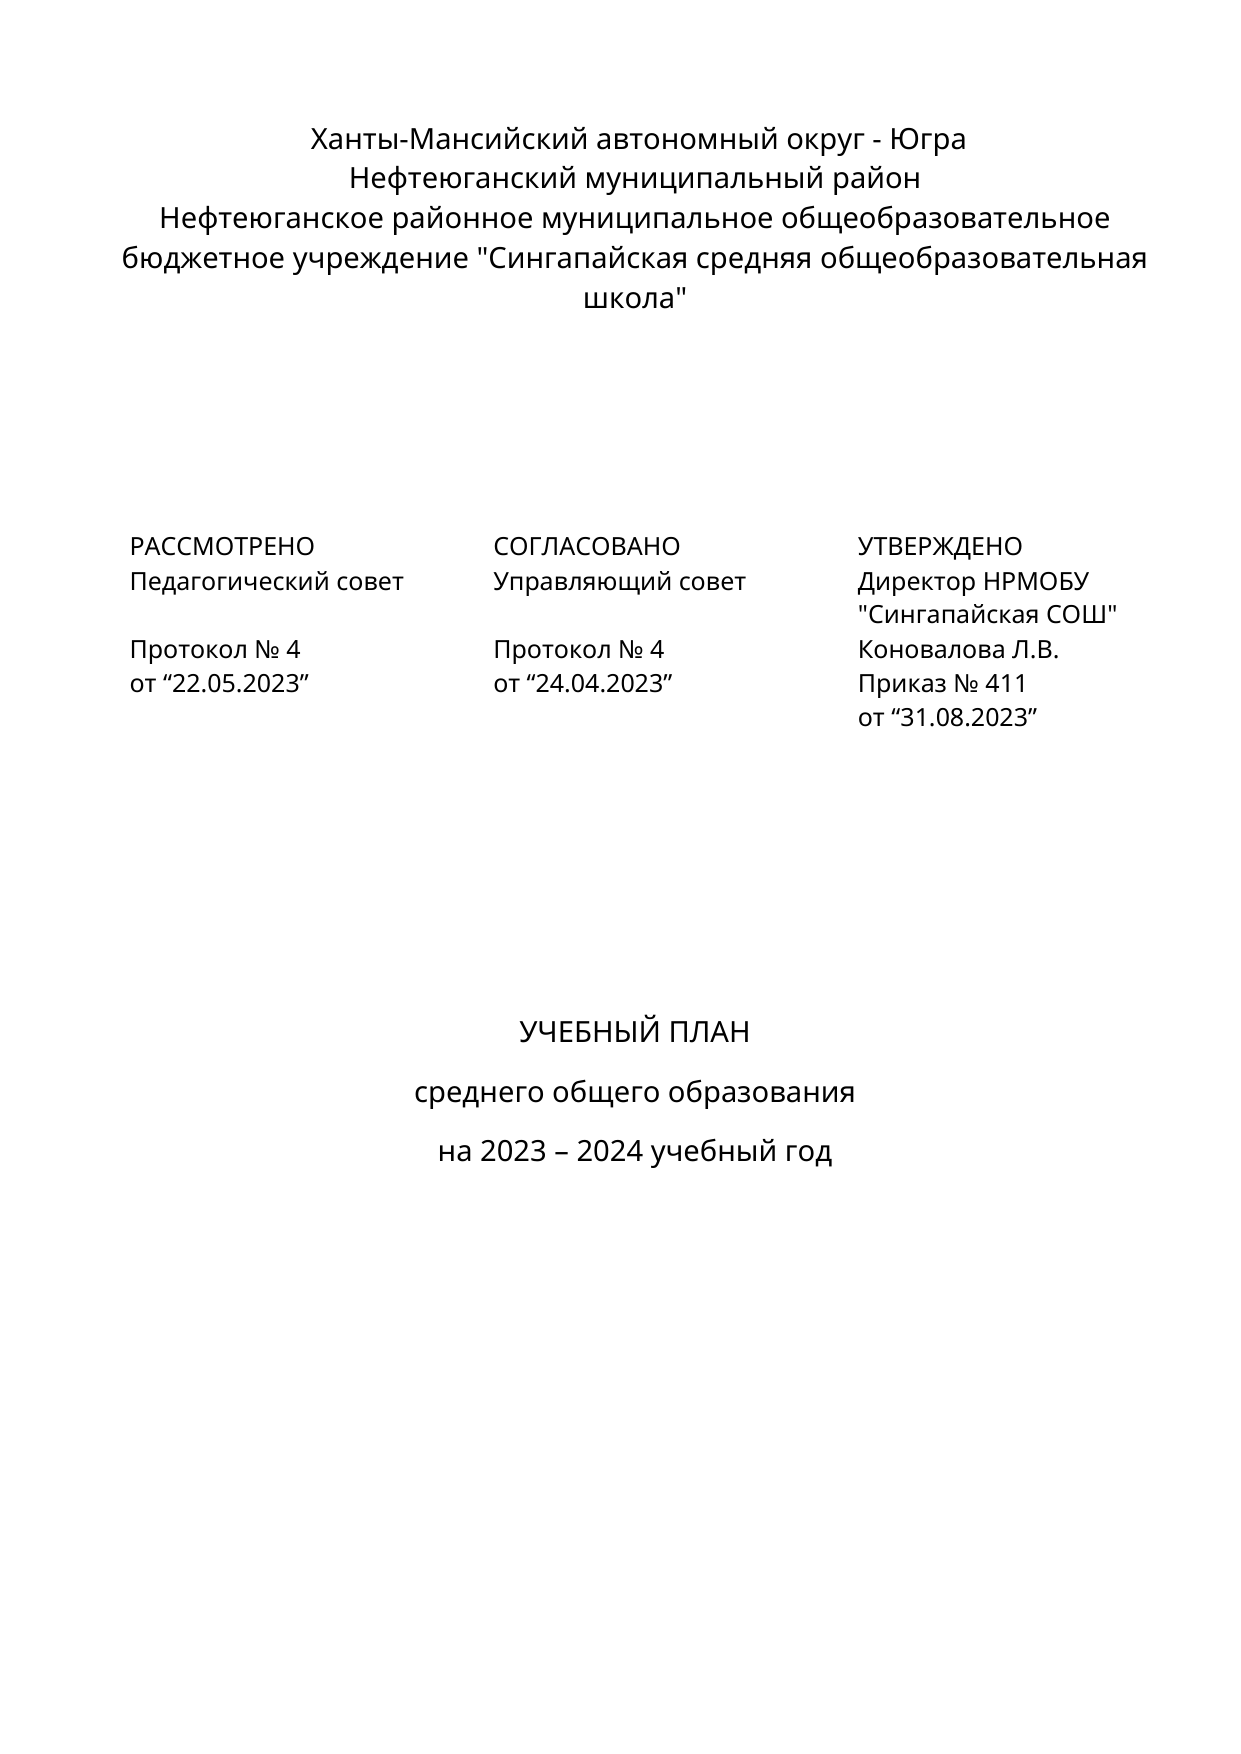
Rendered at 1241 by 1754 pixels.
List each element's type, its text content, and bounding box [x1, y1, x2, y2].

table_header РАССМОТРЕНО Педагогический совет Протокол № 4 от “22.05.2023” [118, 495, 482, 783]
table_header УТВЕРЖДЕНО Директор НРМОБУ "Сингапайская СОШ" Коновалова Л.В. Приказ № 411 от “31.08.2023” [846, 495, 1220, 783]
text на 2023 – 2024 учебный год [118, 1131, 1152, 1170]
text среднего общего образования [118, 1071, 1152, 1111]
text Ханты-Мансийский автономный округ - Югра [118, 118, 1152, 158]
table_header СОГЛАСОВАНО Управляющий совет Протокол № 4 от “24.04.2023” [482, 495, 846, 783]
text Нефтеюганское районное муниципальное общеобразовательное бюджетное учреждение "Сингапайская средняя общеобразовательная школа" [118, 197, 1152, 317]
text УЧЕБНЫЙ ПЛАН [118, 1012, 1152, 1051]
text Нефтеюганский муниципальный район [118, 158, 1152, 197]
